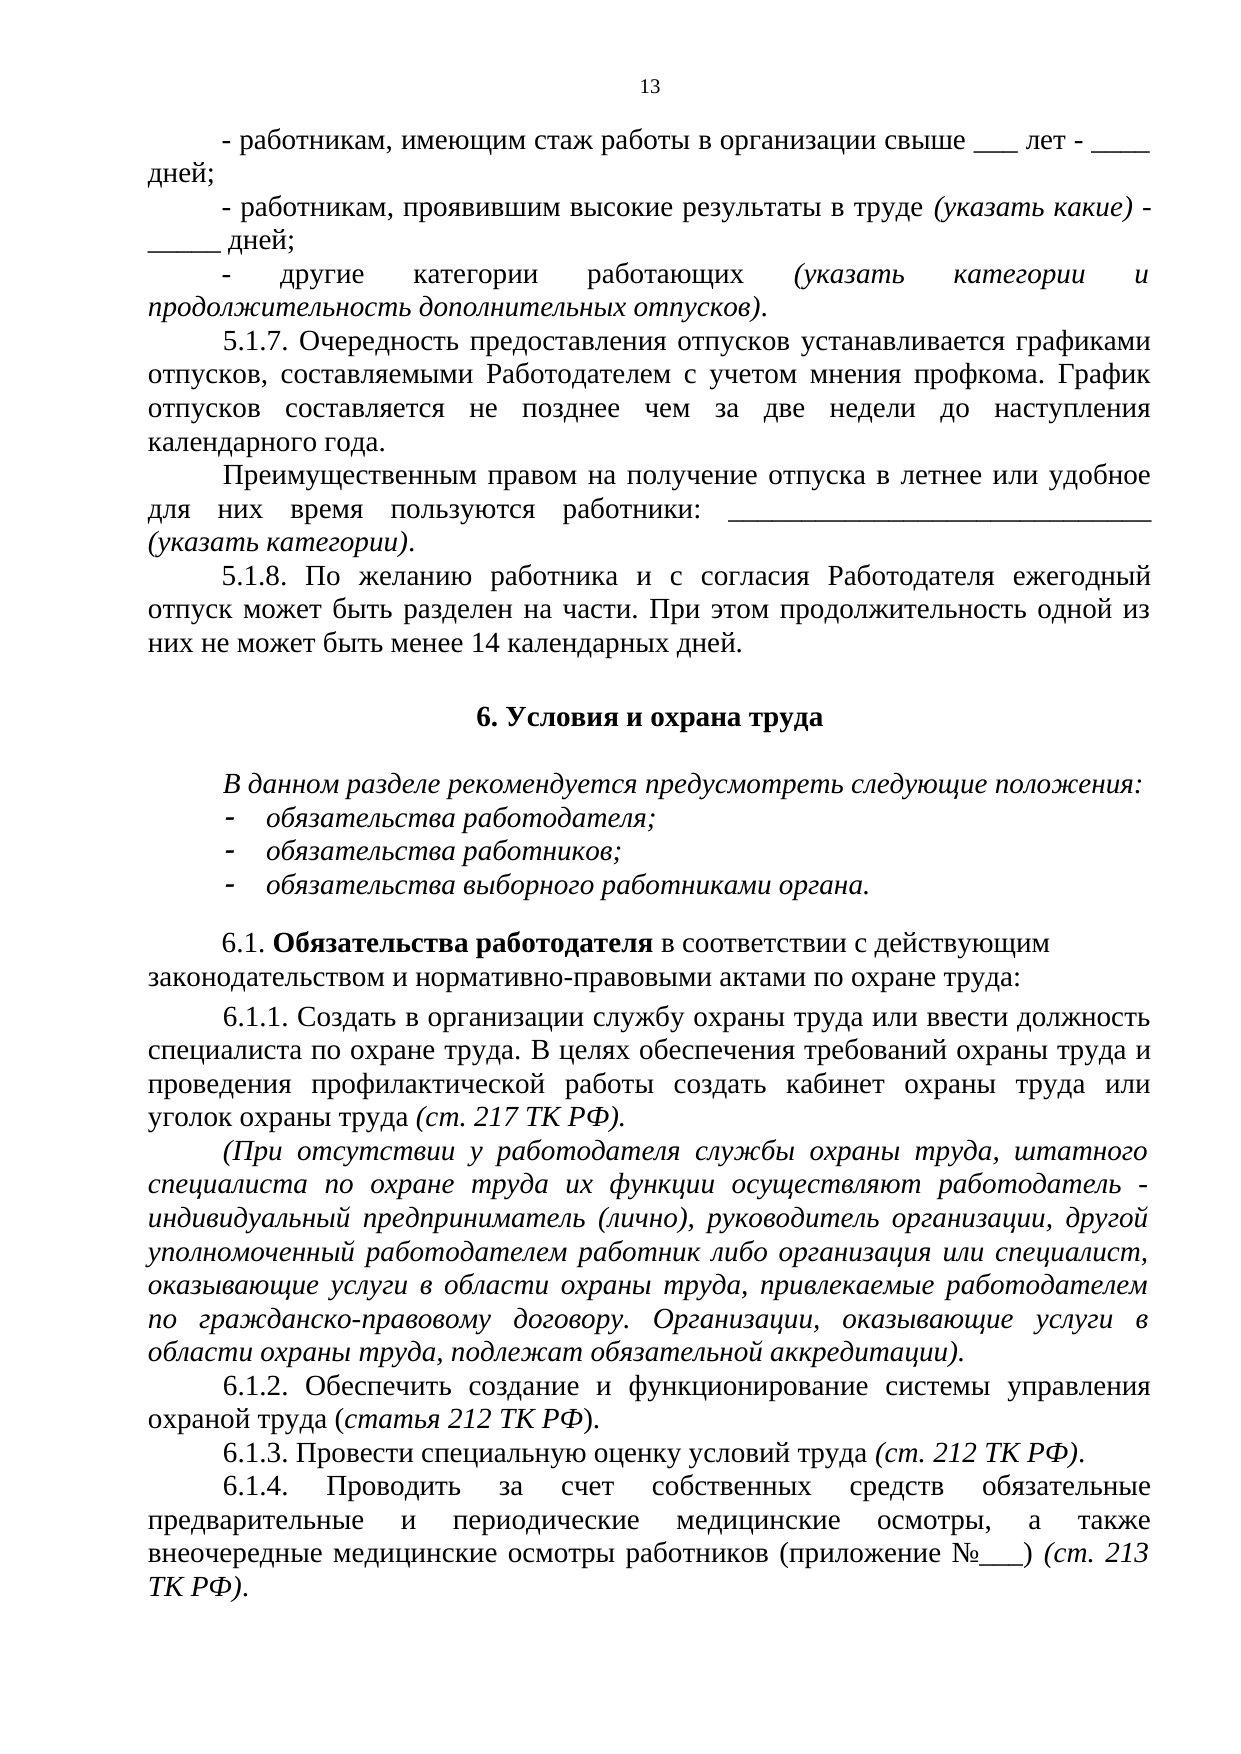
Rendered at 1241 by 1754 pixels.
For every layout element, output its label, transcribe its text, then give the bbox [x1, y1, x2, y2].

text - работникам, проявившим высокие результаты в труде (указать какие) - _____ дней; [148, 189, 1152, 256]
text 5.1.7. Очередность предоставления отпусков устанавливается графиками отпусков, составляемыми Работодателем с учетом мнения профкома. График отпусков составляется не позднее чем за две недели до наступления календарного года. [148, 323, 1152, 457]
text 6. Условия и охрана труда [148, 699, 1152, 733]
text 6.1.4. Проводить за счет собственных средств обязательные предварительные и периодические медицинские осмотры, а также внеочередные медицинские осмотры работников (приложение №___) (ст. 213 ТК РФ). [148, 1468, 1152, 1603]
text 6.1.3. Провести специальную оценку условий труда (ст. 212 ТК РФ). [148, 1435, 1152, 1468]
list обязательства работодателя; [148, 800, 1152, 833]
text Преимущественным правом на получение отпуска в летнее или удобное для них время пользуются работники: _____________________________ (указать категории). [148, 457, 1152, 558]
list обязательства работников; [148, 833, 1152, 867]
list обязательства выборного работниками органа. [148, 867, 1152, 901]
text - другие категории работающих (указать категории и продолжительность дополнительных отпусков). [148, 256, 1152, 323]
text 6.1.2. Обеспечить создание и функционирование системы управления охраной труда (статья 212 ТК РФ). [148, 1368, 1152, 1435]
text 5.1.8. По желанию работника и с согласия Работодателя ежегодный отпуск может быть разделен на части. При этом продолжительность одной из них не может быть менее 14 календарных дней. [148, 558, 1152, 658]
text - работникам, имеющим стаж работы в организации свыше ___ лет - ____ дней; [148, 122, 1152, 189]
text 6.1. Обязательства работодателя в соответствии с действующим законодательством и нормативно-правовыми актами по охране труда: [148, 926, 1152, 993]
text (При отсутствии у работодателя службы охраны труда, штатного специалиста по охране труда их функции осуществляют работодатель - индивидуальный предприниматель (лично), руководитель организации, другой уполномоченный работодателем работник либо организация или специалист, оказывающие услуги в области охраны труда, привлекаемые работодателем по гражданско-правовому договору. Организации, оказывающие услуги в области охраны труда, подлежат обязательной аккредитации). [148, 1133, 1152, 1368]
text В данном разделе рекомендуется предусмотреть следующие положения: [148, 766, 1152, 800]
text 6.1.1. Создать в организации службу охраны труда или ввести должность специалиста по охране труда. В целях обеспечения требований охраны труда и проведения профилактической работы создать кабинет охраны труда или уголок охраны труда (ст. 217 ТК РФ). [148, 999, 1152, 1133]
